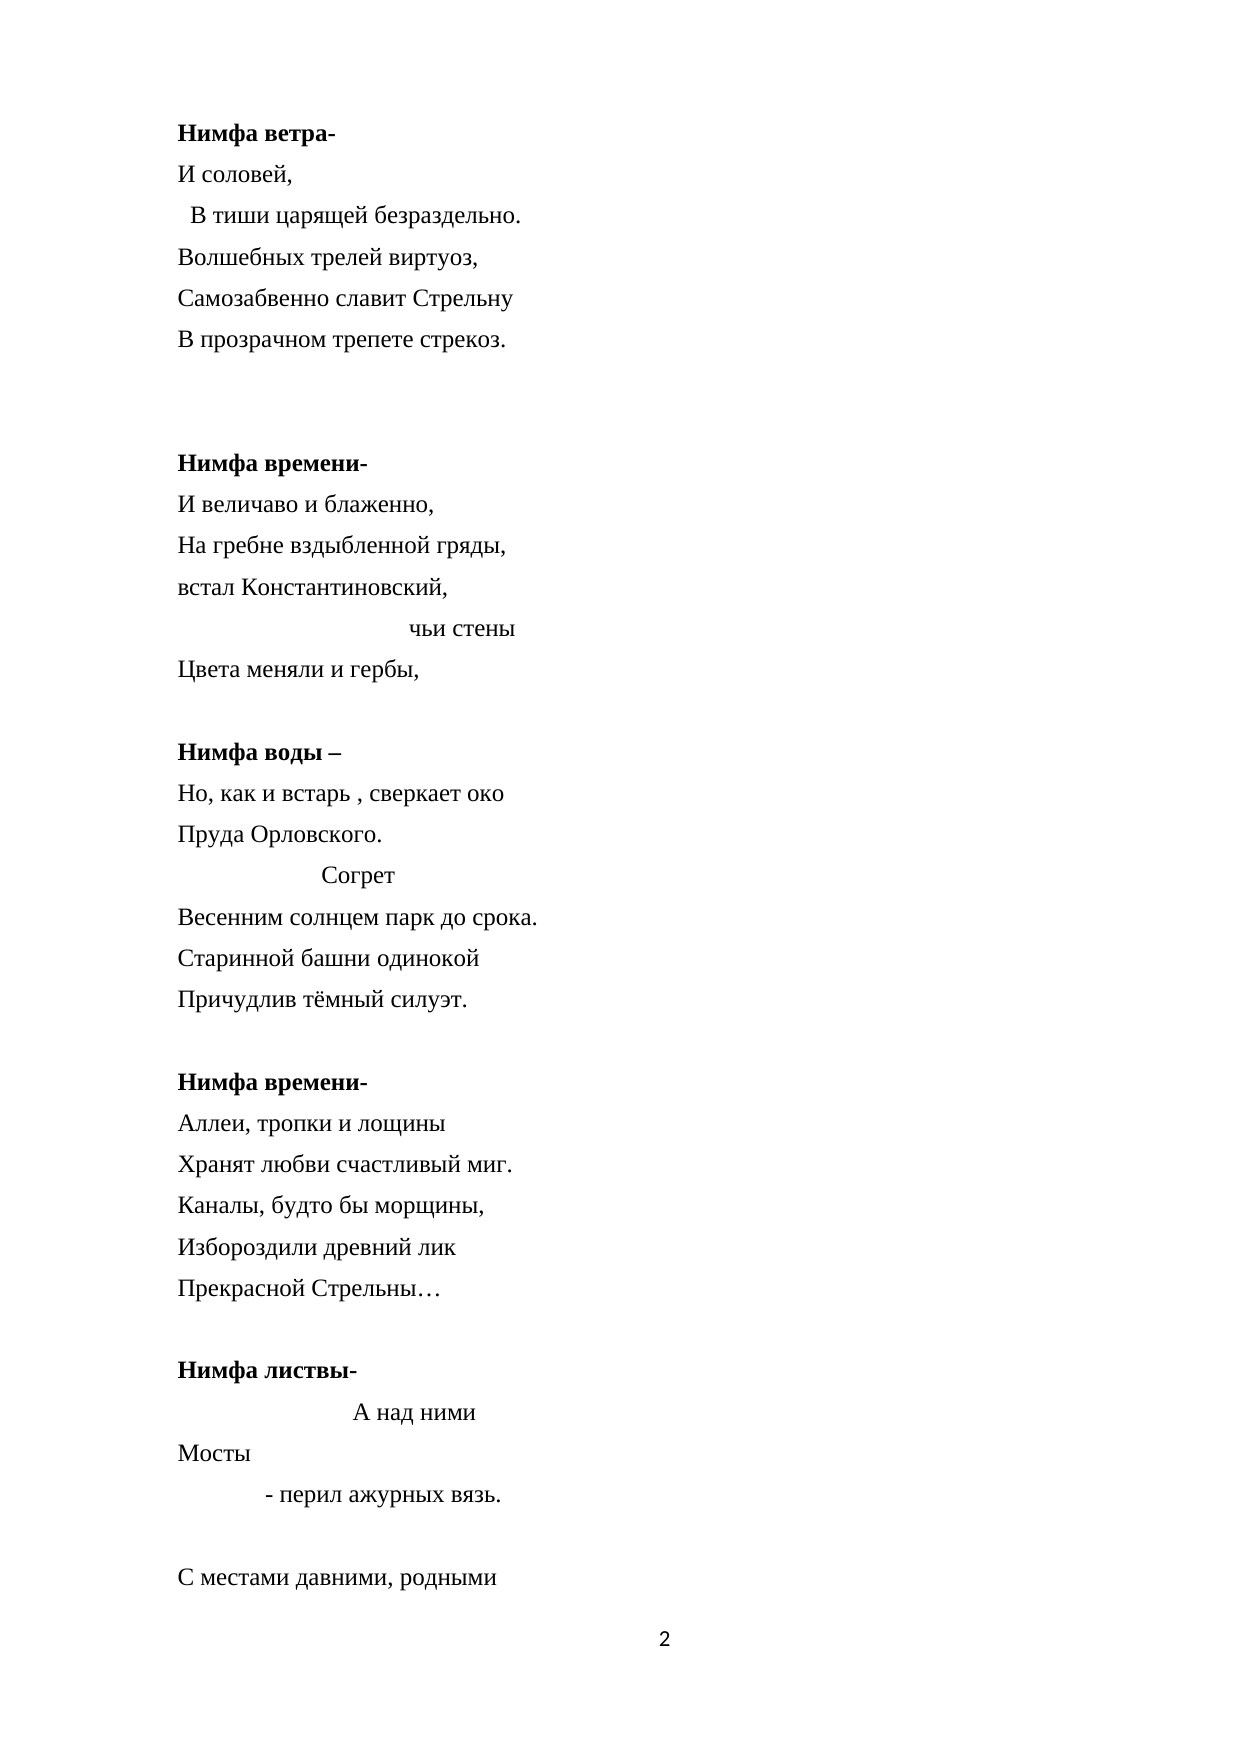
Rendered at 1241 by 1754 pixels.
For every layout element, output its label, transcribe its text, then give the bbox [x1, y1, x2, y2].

text встал Константиновский, [177, 572, 1152, 601]
text В прозрачном трепете стрекоз. [177, 324, 1152, 353]
text чьи стены [177, 613, 1152, 642]
text Нимфа листвы- [177, 1356, 1152, 1384]
text И соловей, [177, 159, 1152, 188]
text Нимфа ветра- [177, 118, 1152, 147]
text А над ними [177, 1397, 1152, 1426]
text Самозабвенно славит Стрельну [177, 283, 1152, 312]
text Избороздили древний лик [177, 1232, 1152, 1261]
text Старинной башни одинокой [177, 943, 1152, 972]
text Волшебных трелей виртуоз, [177, 242, 1152, 271]
text В тиши царящей безраздельно. [177, 201, 1152, 229]
text Прекрасной Стрельны… [177, 1273, 1152, 1302]
text Нимфа воды – [177, 737, 1152, 766]
text - перил ажурных вязь. [177, 1479, 1152, 1508]
text Причудлив тёмный силуэт. [177, 984, 1152, 1013]
text Нимфа времени- [177, 1067, 1152, 1096]
text Согрет [177, 861, 1152, 889]
text Каналы, будто бы морщины, [177, 1191, 1152, 1219]
text Аллеи, тропки и лощины [177, 1108, 1152, 1137]
text И величаво и блаженно, [177, 489, 1152, 518]
text С местами давними, родными [177, 1562, 1152, 1591]
text Нимфа времени- [177, 448, 1152, 477]
text Весенним солнцем парк до срока. [177, 902, 1152, 931]
text На гребне вздыбленной гряды, [177, 531, 1152, 559]
text Мосты [177, 1438, 1152, 1467]
text Цвета меняли и гербы, [177, 654, 1152, 683]
text Хранят любви счастливый миг. [177, 1149, 1152, 1178]
text Но, как и встарь , сверкает око [177, 778, 1152, 807]
text Пруда Орловского. [177, 819, 1152, 848]
